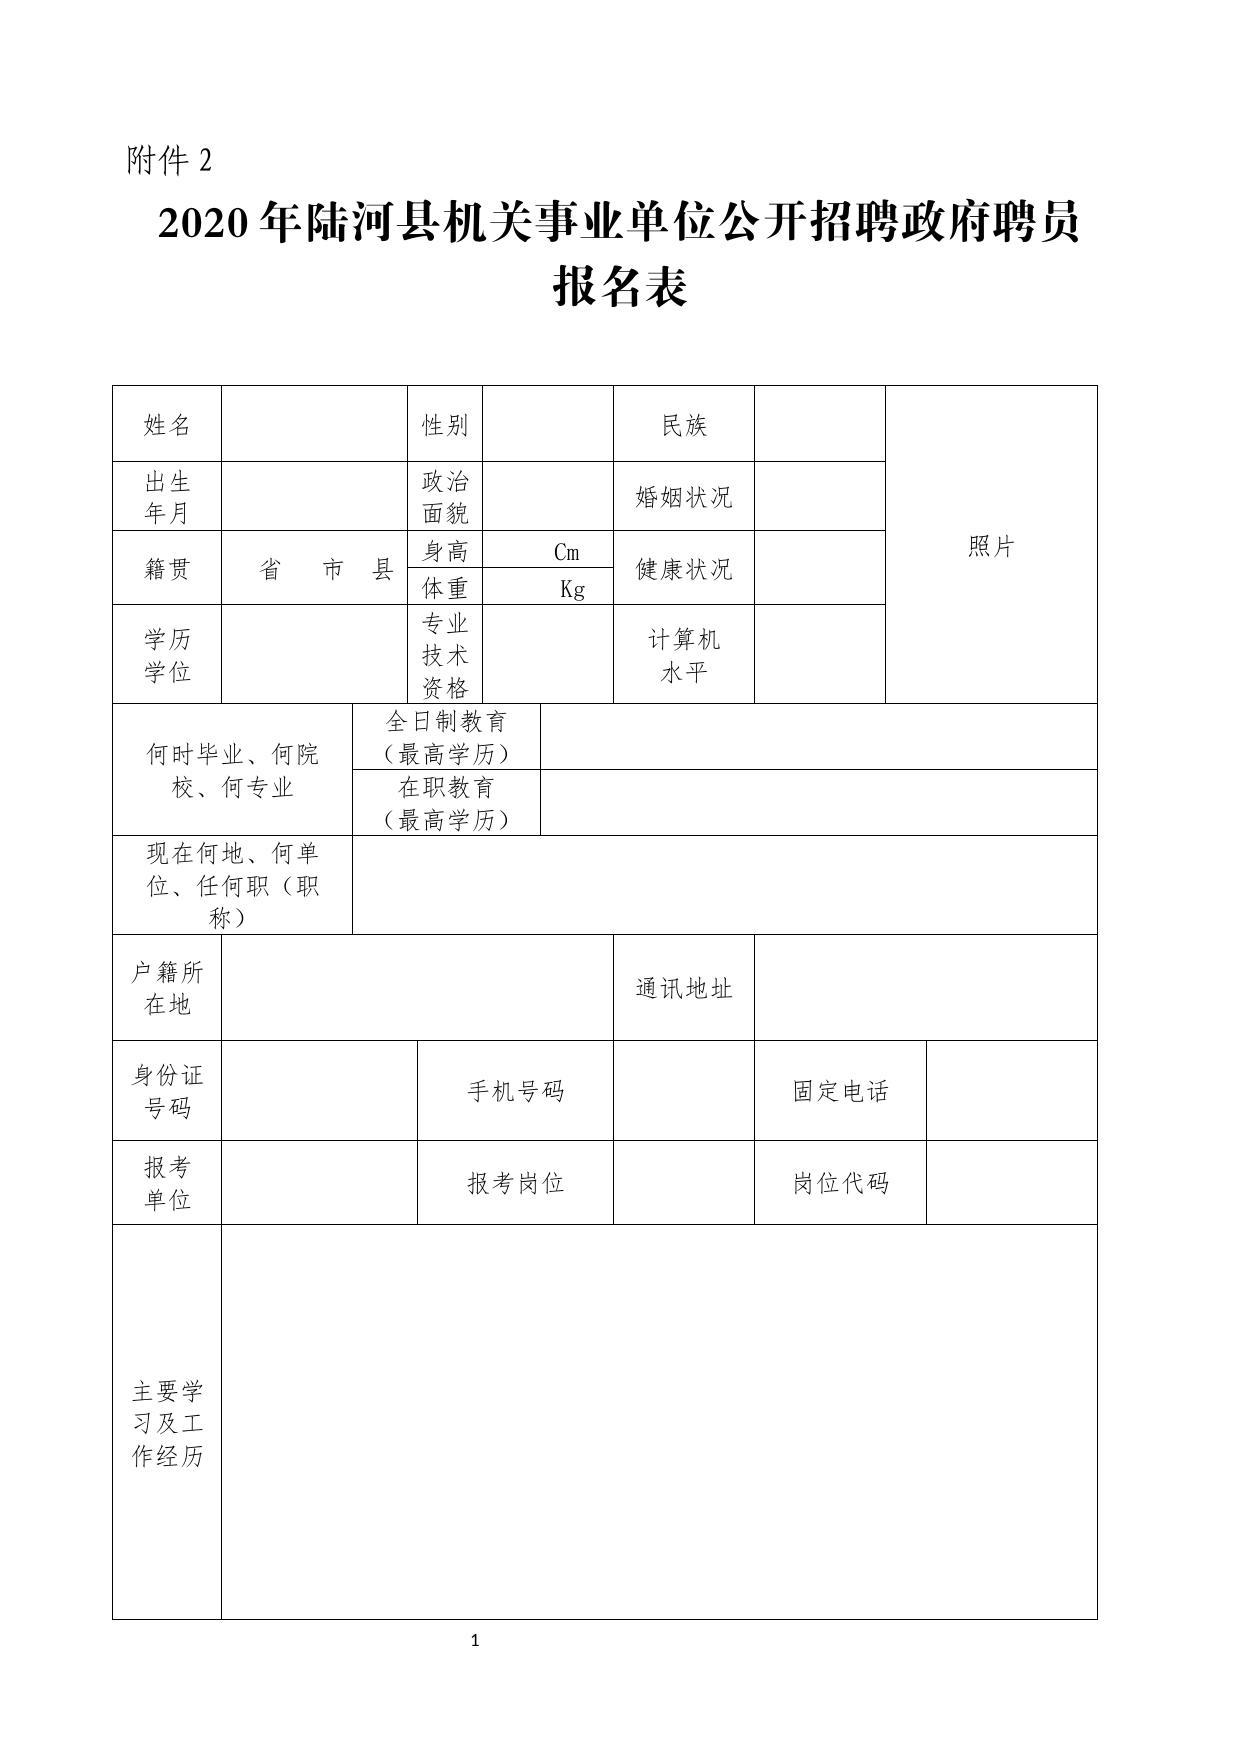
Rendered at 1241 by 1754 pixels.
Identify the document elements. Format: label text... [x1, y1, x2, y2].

table_cell 全日制教育 （最高学历） [353, 704, 540, 769]
table_cell [353, 836, 1097, 933]
table_cell [755, 531, 885, 604]
table_cell [541, 770, 1097, 835]
table_cell 主要学习及工作经历 [113, 1225, 221, 1619]
table_cell [222, 605, 407, 703]
table_cell [222, 935, 613, 1039]
table_cell [222, 1141, 417, 1224]
table_cell 在职教育 （最高学历） [353, 770, 540, 835]
table_cell 学历 学位 [113, 605, 221, 703]
table_cell 婚姻状况 [614, 462, 754, 530]
list 2020年陆河县机关事业单位公开招聘政府聘员 [124, 190, 1116, 255]
table_cell [222, 1225, 1097, 1619]
table_header 民族 [614, 386, 754, 461]
table_cell 何时毕业、何院校、何专业 [113, 704, 352, 835]
table_cell 健康状况 [614, 531, 754, 604]
table_cell 计算机 水平 [614, 605, 754, 703]
table_cell [483, 605, 613, 703]
table_cell 岗位代码 [755, 1141, 926, 1224]
table_cell Kg [483, 568, 613, 604]
table_header 性别 [408, 386, 482, 461]
table_cell 固定电话 [755, 1041, 926, 1139]
table_cell 身份证号码 [113, 1041, 221, 1139]
table_cell 体重 [408, 568, 482, 604]
table_cell 报考岗位 [418, 1141, 613, 1224]
table_header [222, 386, 407, 461]
table_cell [222, 1041, 417, 1139]
table_cell 报考 单位 [113, 1141, 221, 1224]
table_cell 出生 年月 [113, 462, 221, 530]
table_cell [755, 605, 885, 703]
table_cell Cm [483, 531, 613, 567]
table_cell 手机号码 [418, 1041, 613, 1139]
table_header [483, 386, 613, 461]
table_cell [614, 1141, 754, 1224]
table_cell [927, 1041, 1097, 1139]
table_cell [222, 462, 407, 530]
table_header 照片 [886, 386, 1097, 703]
table_cell [614, 1041, 754, 1139]
table_cell 专业技术资格 [408, 605, 482, 703]
table_cell 省 市 县 [222, 531, 407, 604]
table_cell [755, 935, 1097, 1039]
table_cell [927, 1141, 1097, 1224]
table_header [755, 386, 885, 461]
table_cell 籍贯 [113, 531, 221, 604]
table_cell 身高 [408, 531, 482, 567]
list 报名表 [124, 255, 1116, 320]
table_header 姓名 [113, 386, 221, 461]
table_cell 通讯地址 [614, 935, 754, 1039]
table_cell 现在何地、何单位、任何职（职称） [113, 836, 352, 933]
table_cell [483, 462, 613, 530]
list 附件2 [124, 125, 1116, 190]
table_cell [541, 704, 1097, 769]
table_cell [755, 462, 885, 530]
table_cell 户籍所在地 [113, 935, 221, 1039]
table_cell 政治面貌 [408, 462, 482, 530]
